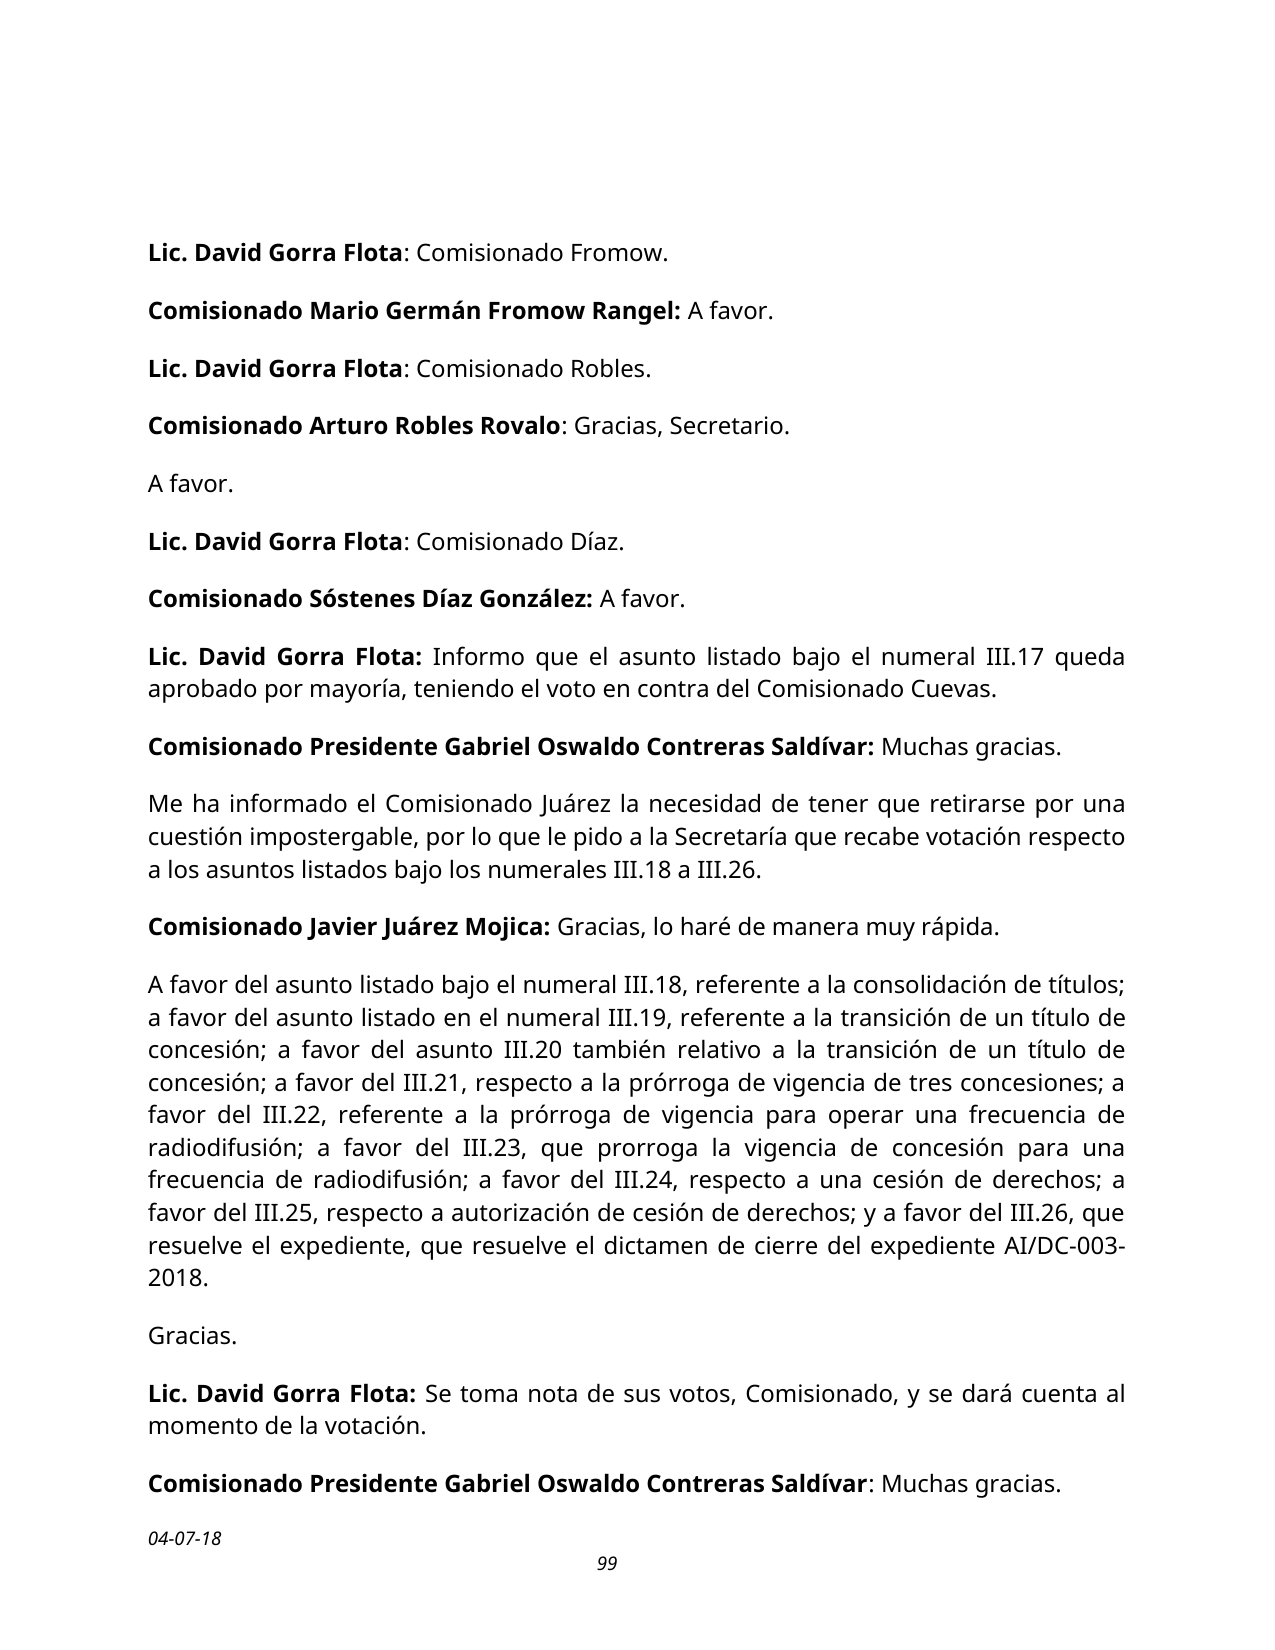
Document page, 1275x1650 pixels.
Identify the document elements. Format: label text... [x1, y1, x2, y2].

text Comisionado Presidente Gabriel Oswaldo Contreras Saldívar: Muchas gracias. [148, 1467, 1127, 1499]
text A favor del asunto listado bajo el numeral III.18, referente a la consolidación de títulos; a favor del asunto listado en el numeral III.19, referente a la transición de un título de concesión; a favor del asunto III.20 también relativo a la transición de un título de concesión; a favor del III.21, respecto a la prórroga de vigencia de tres concesiones; a favor del III.22, referente a la prórroga de vigencia para operar una frecuencia de radiodifusión; a favor del III.23, que prorroga la vigencia de concesión para una frecuencia de radiodifusión; a favor del III.24, respecto a una cesión de derechos; a favor del III.25, respecto a autorización de cesión de derechos; y a favor del III.26, que resuelve el expediente, que resuelve el dictamen de cierre del expediente AI/DC-003-2018. [148, 968, 1127, 1294]
text Lic. David Gorra Flota: Comisionado Díaz. [148, 524, 1127, 557]
text Me ha informado el Comisionado Juárez la necesidad de tener que retirarse por una cuestión impostergable, por lo que le pido a la Secretaría que recabe votación respecto a los asuntos listados bajo los numerales III.18 a III.26. [148, 787, 1127, 885]
text Lic. David Gorra Flota: Comisionado Robles. [148, 351, 1127, 384]
text Comisionado Mario Germán Fromow Rangel: A favor. [148, 294, 1127, 326]
text Comisionado Javier Juárez Mojica: Gracias, lo haré de manera muy rápida. [148, 910, 1127, 943]
text Comisionado Arturo Robles Rovalo: Gracias, Secretario. [148, 409, 1127, 442]
text Gracias. [148, 1319, 1127, 1351]
text Comisionado Presidente Gabriel Oswaldo Contreras Saldívar: Muchas gracias. [148, 730, 1127, 762]
text Lic. David Gorra Flota: Comisionado Fromow. [148, 236, 1127, 269]
text A favor. [148, 467, 1127, 499]
text Comisionado Sóstenes Díaz González: A favor. [148, 582, 1127, 614]
text Lic. David Gorra Flota: Informo que el asunto listado bajo el numeral III.17 queda aprobado por mayoría, teniendo el voto en contra del Comisionado Cuevas. [148, 639, 1127, 705]
text Lic. David Gorra Flota: Se toma nota de sus votos, Comisionado, y se dará cuenta al momento de la votación. [148, 1376, 1127, 1442]
